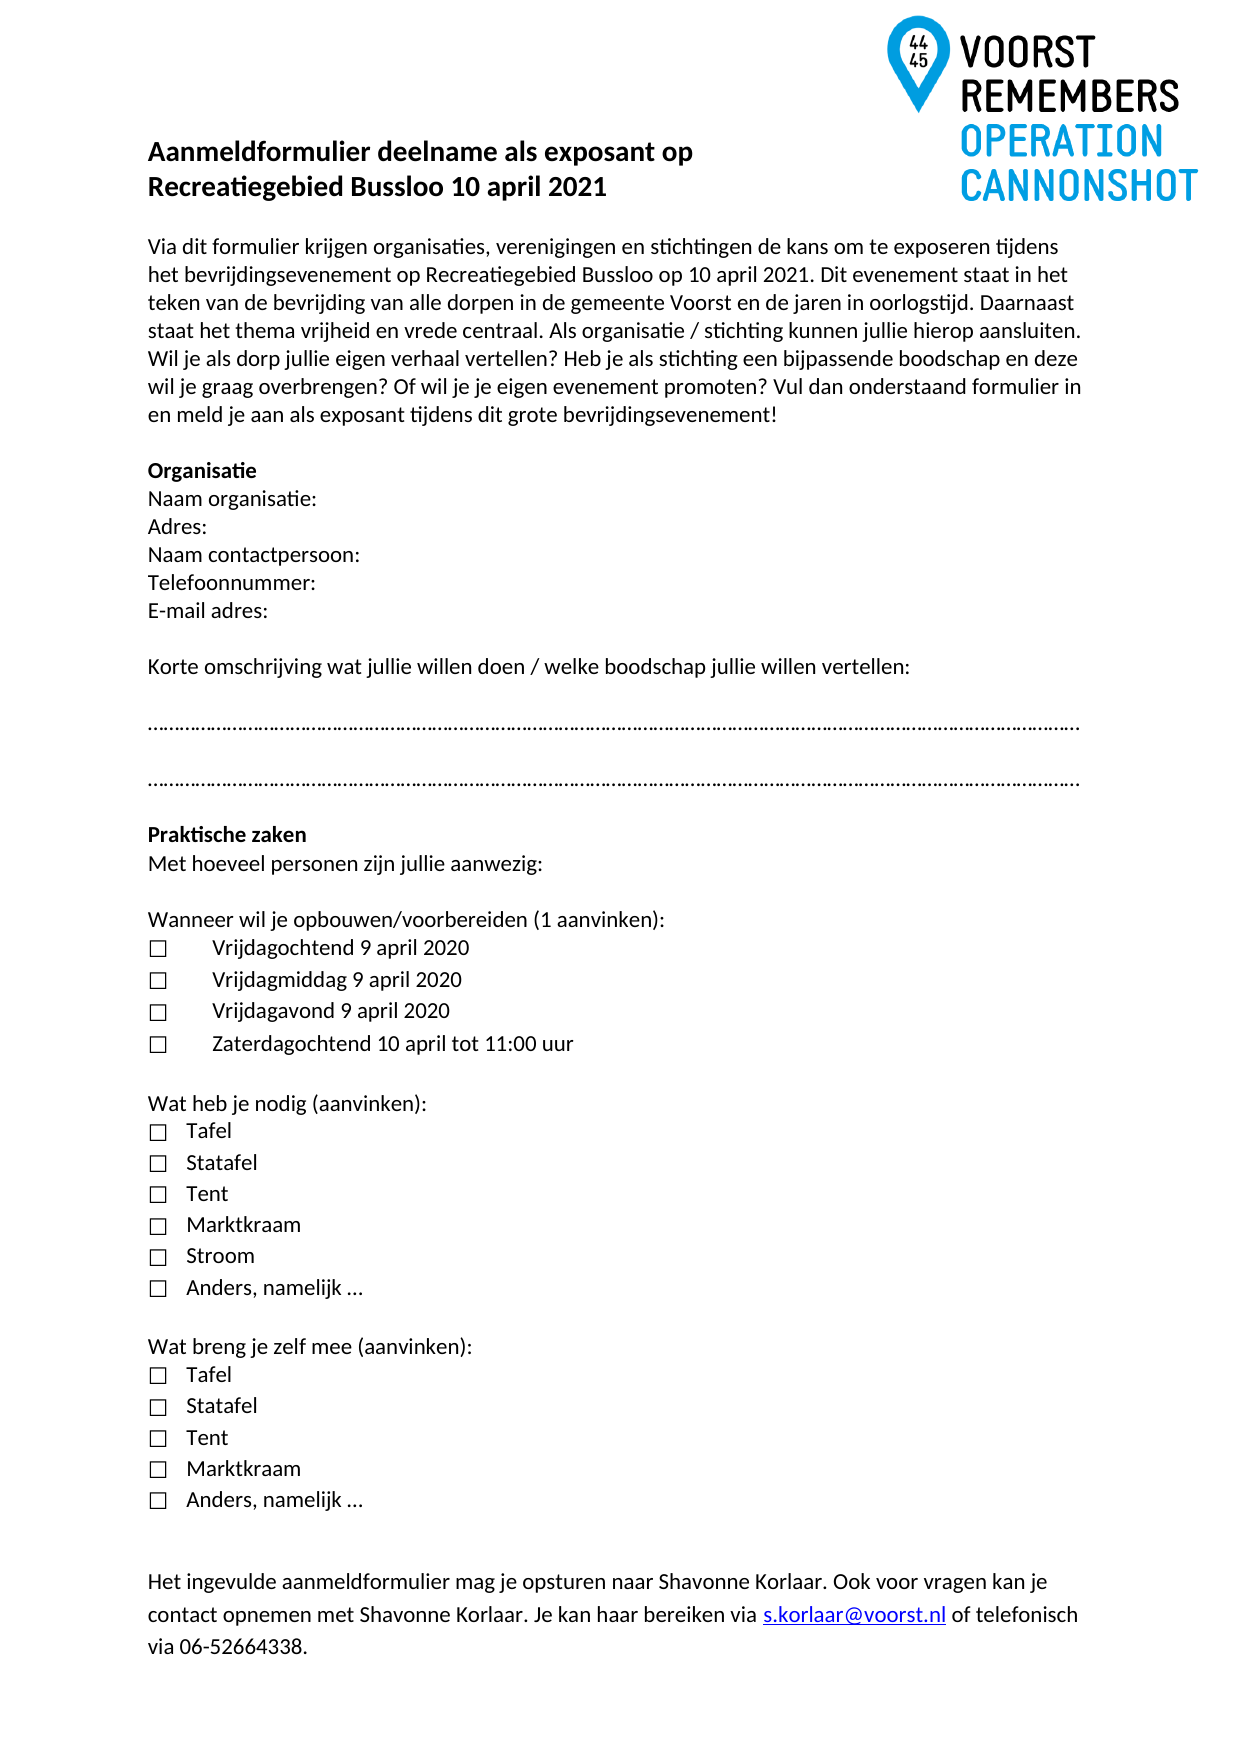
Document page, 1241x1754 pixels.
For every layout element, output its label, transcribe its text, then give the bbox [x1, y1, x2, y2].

table_cell Statafel [175, 1391, 491, 1423]
table_cell Vrijdagmiddag 9 april 2020 [201, 965, 729, 997]
text Het ingevulde aanmeldformulier mag je opsturen naar Shavonne Korlaar. Ook voor vragen kan je contact opnemen met Shavonne Korlaar. Je kan haar bereiken via s.korlaar@voorst.nl of telefonisch via 06-52664338. [148, 1567, 1093, 1660]
text Met hoeveel personen zijn jullie aanwezig: [148, 849, 1093, 877]
table_header Tafel [175, 1117, 491, 1148]
table_cell Stroom [175, 1242, 491, 1273]
table_cell Marktkraam [175, 1454, 491, 1485]
text Naam contactpersoon: [148, 540, 1093, 568]
table_cell Vrijdagavond 9 april 2020 [201, 997, 729, 1029]
table_cell Anders, namelijk … [175, 1273, 491, 1304]
table_header Tafel [175, 1360, 491, 1391]
text Praktische zaken [148, 821, 1093, 849]
text Via dit formulier krijgen organisaties, verenigingen en stichtingen de kans om te exposeren tijdens het bevrijdingsevenement op Recreatiegebied Bussloo op 10 april 2021. Dit evenement staat in het teken van de bevrijding van alle dorpen in de gemeente Voorst en de jaren in oorlogstijd. Daarnaast staat het thema vrijheid en vrede centraal. Als organisatie / stichting kunnen jullie hierop aansluiten. Wil je als dorp jullie eigen verhaal vertellen? Heb je als stichting een bijpassende boodschap en deze wil je graag overbrengen? Of wil je je eigen evenement promoten? Vul dan onderstaand formulier in en meld je aan als exposant tijdens dit grote bevrijdingsevenement! [148, 232, 1093, 428]
table_header Vrijdagochtend 9 april 2020 [201, 933, 729, 965]
text …………………………………………………………………………………………………………………………………………………………… [148, 708, 1093, 737]
table_cell Tent [175, 1179, 491, 1210]
picture [855, 0, 1226, 220]
table_cell Anders, namelijk … [175, 1485, 491, 1516]
text Naam organisatie: [148, 484, 1093, 512]
table_cell Marktkraam [175, 1210, 491, 1242]
table_cell Statafel [175, 1148, 491, 1179]
text E-mail adres: [148, 596, 1093, 624]
text …………………………………………………………………………………………………………………………………………………………… [148, 764, 1093, 793]
text Telefoonnummer: [148, 568, 1093, 596]
text Wanneer wil je opbouwen/voorbereiden (1 aanvinken): [148, 905, 1093, 933]
text Aanmeldformulier deelname als exposant op Recreatiegebied Bussloo 10 april 2021 [148, 133, 855, 204]
table_cell Zaterdagochtend 10 april tot 11:00 uur [201, 1029, 729, 1061]
text Korte omschrijving wat jullie willen doen / welke boodschap jullie willen vertellen: [148, 652, 1093, 681]
text Wat heb je nodig (aanvinken): [148, 1089, 1093, 1117]
text Adres: [148, 512, 1093, 540]
table_cell Tent [175, 1423, 491, 1454]
text Organisatie [148, 456, 1093, 484]
text Wat breng je zelf mee (aanvinken): [148, 1332, 1093, 1360]
